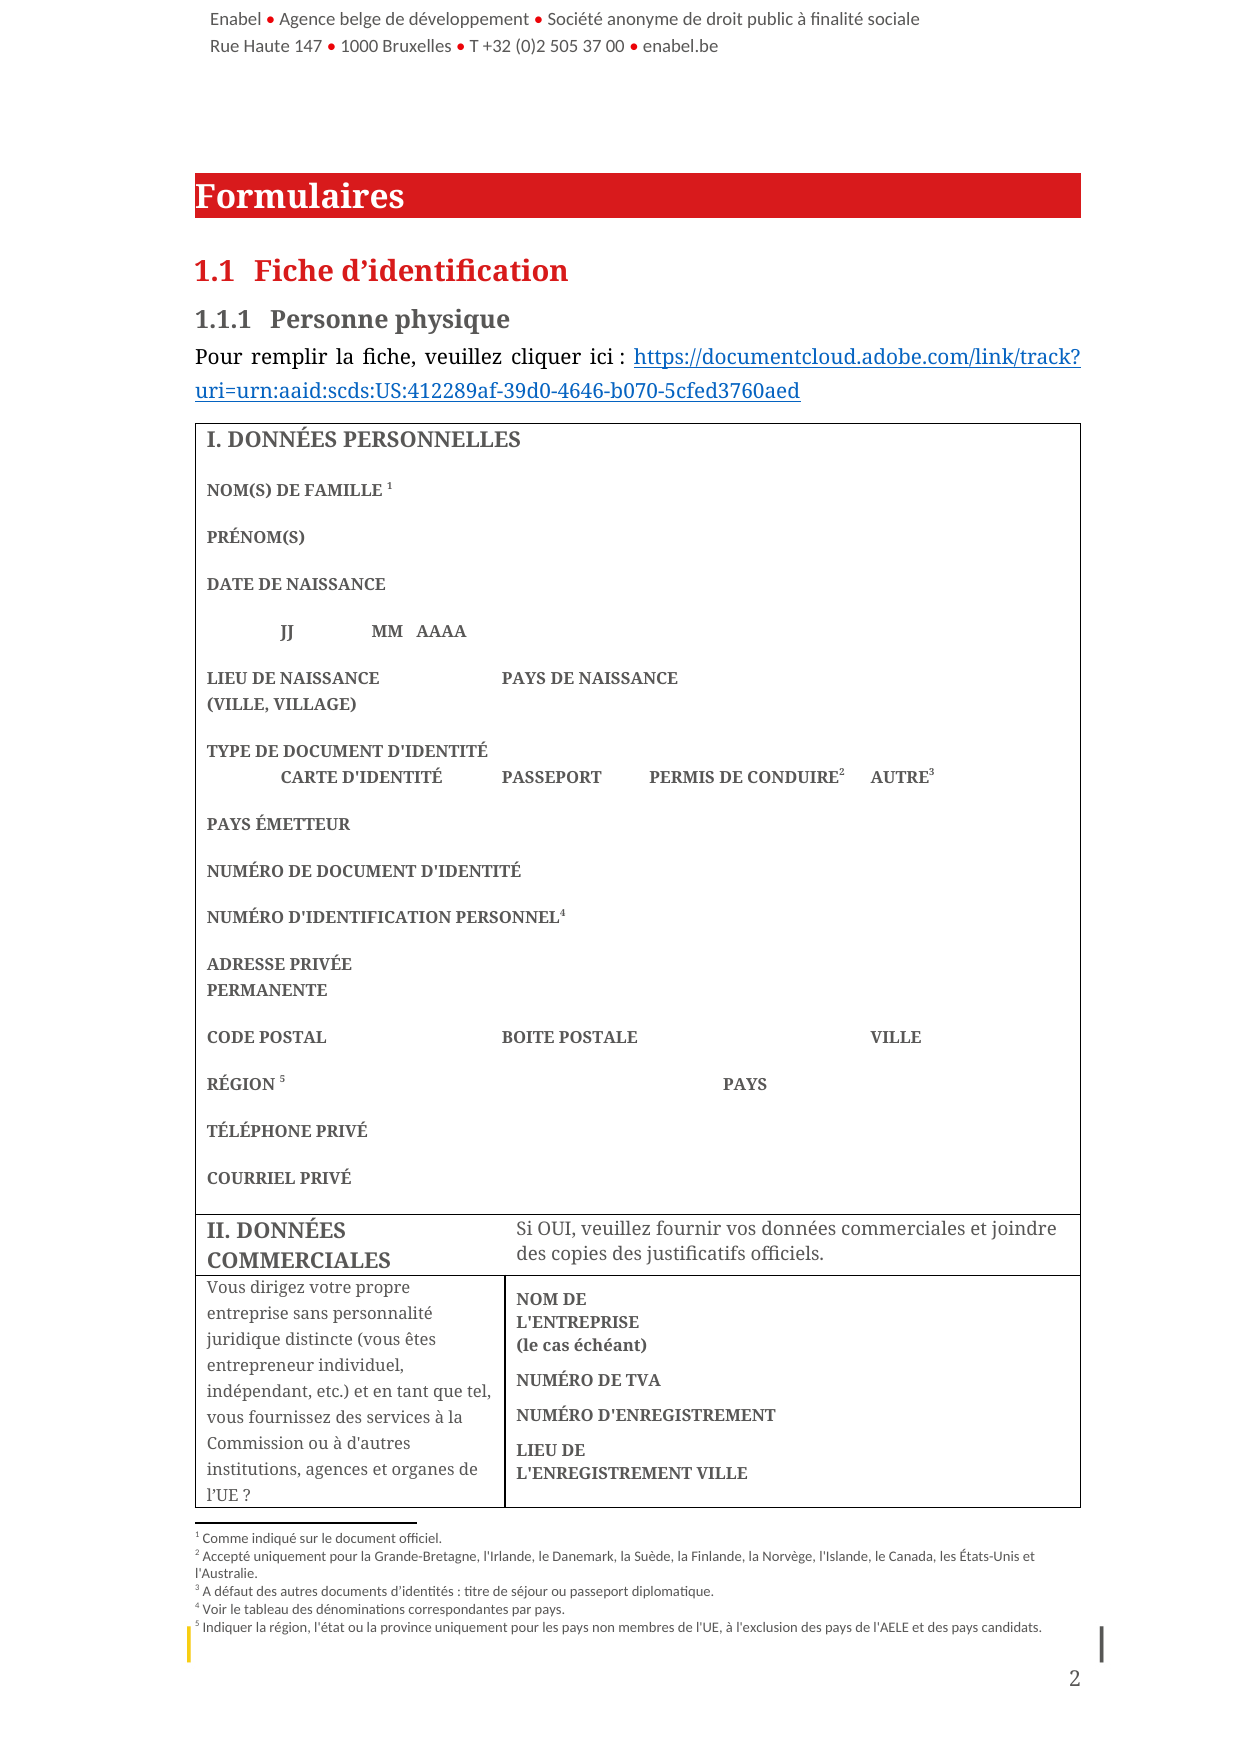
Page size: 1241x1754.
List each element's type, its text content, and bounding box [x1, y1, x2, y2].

text Pour remplir la fiche, veuillez cliquer ici : https://documentcloud.adobe.com/link/track?uri=urn:aaid:scds:US:412289af-39d0-4646-b070-5cfed3760aed [195, 342, 1081, 405]
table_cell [506, 1276, 1080, 1507]
table_cell Si OUI, veuillez fournir vos données commerciales et joindre des copies des justificatifs officiels. [505, 1215, 1080, 1274]
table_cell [196, 1276, 504, 1507]
picture [5, 5, 1238, 1750]
subtitle Formulaires [195, 173, 1081, 218]
subtitle Fiche d’identification [194, 250, 1081, 289]
table_header I. DONNÉES PERSONNELLES NOM(S) DE FAMILLE PRÉNOM(S) DATE DE NAISSANCE JJ MM AAAA LIEU DE NAISSANCE PAYS DE NAISSANCE (VILLE, VILLAGE) TYPE DE DOCUMENT D'IDENTITÉ CARTE D'IDENTITÉ PASSEPORT PERMIS DE CONDUIRE AUTRE PAYS ÉMETTEUR NUMÉRO DE DOCUMENT D'IDENTITÉ NUMÉRO D'IDENTIFICATION PERSONNEL ADRESSE PRIVÉE PERMANENTE CODE POSTAL BOITE POSTALE VILLE RÉGION PAYS TÉLÉPHONE PRIVÉ COURRIEL PRIVÉ [196, 424, 1080, 1214]
table_cell II. DONNÉES COMMERCIALES [196, 1215, 505, 1274]
subtitle Personne physique [195, 302, 1081, 336]
